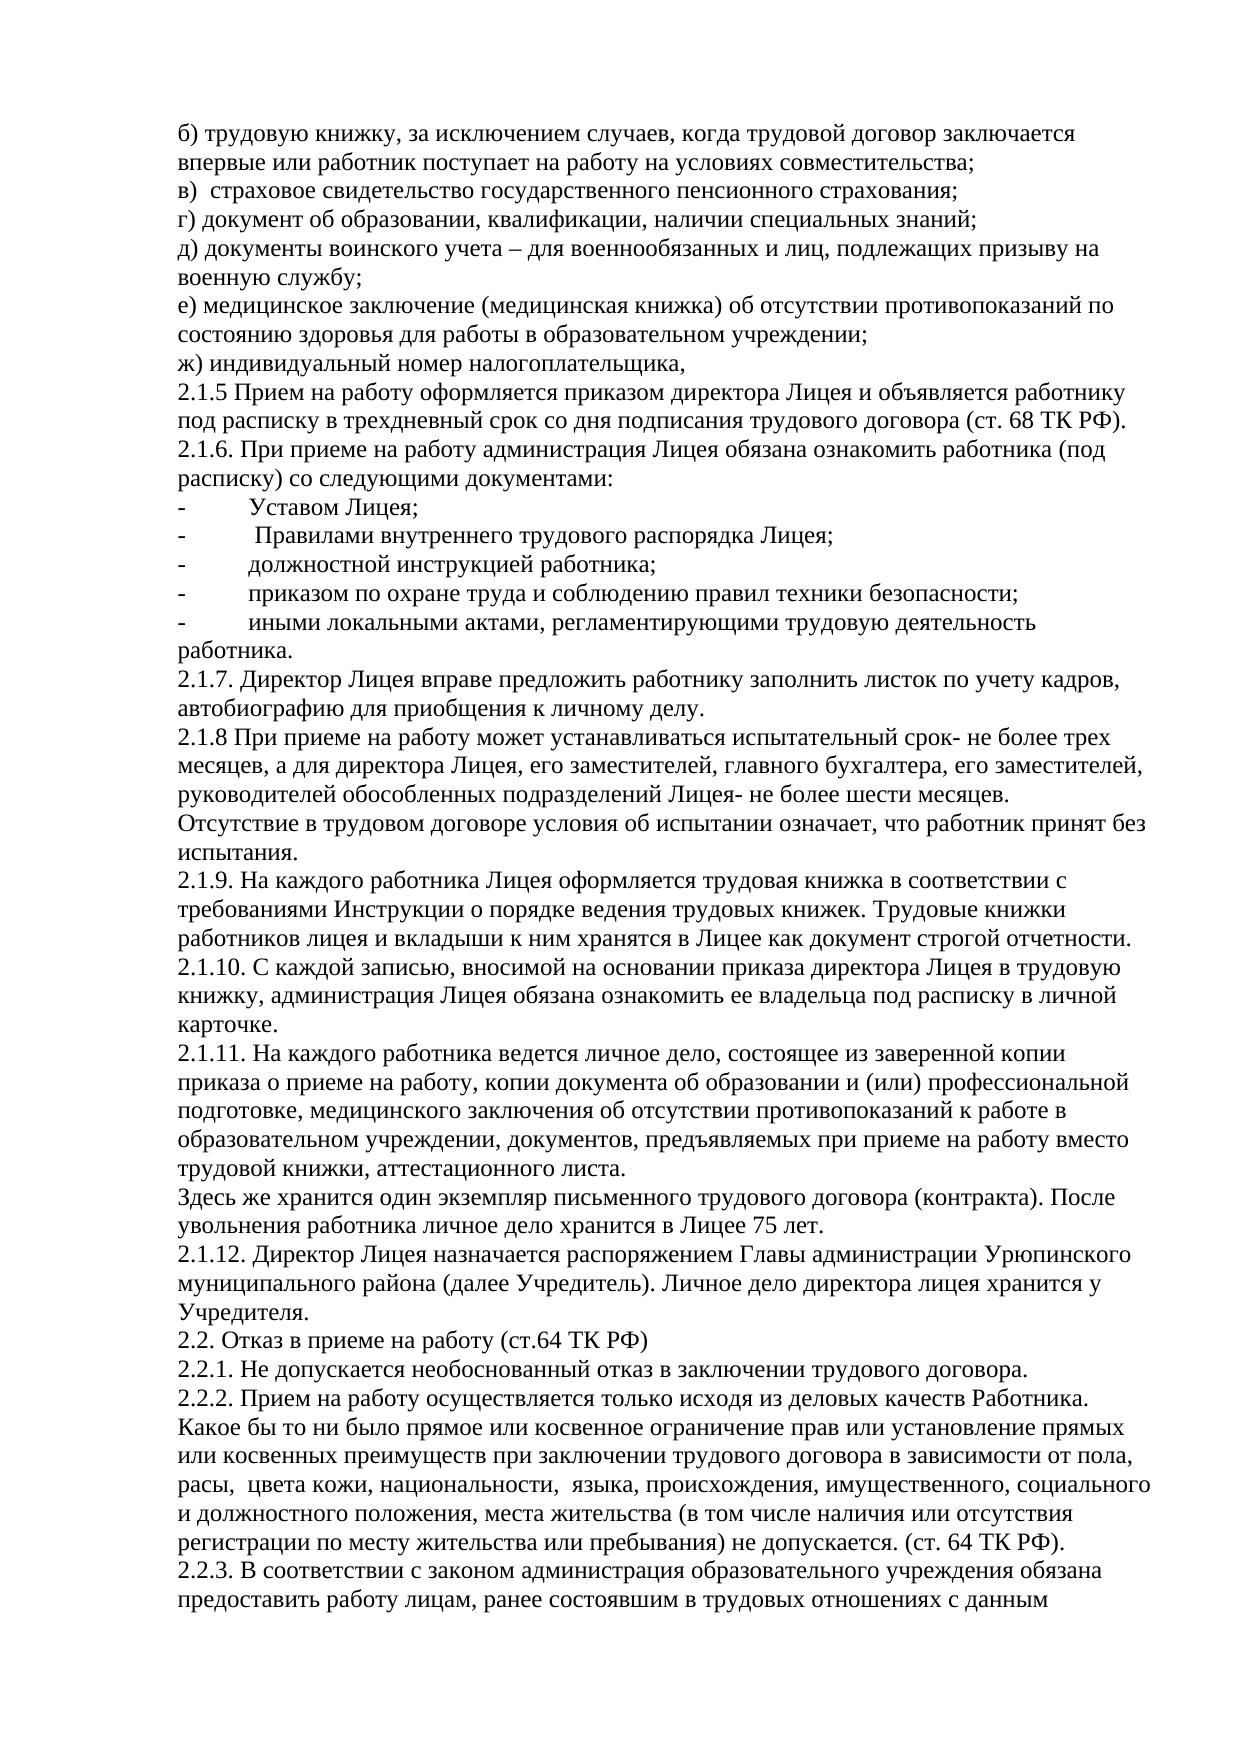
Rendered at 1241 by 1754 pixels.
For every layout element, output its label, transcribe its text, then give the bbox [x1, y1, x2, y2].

text 2.1.5 Прием на работу оформляется приказом директора Лицея и объявляется работнику под расписку в трехдневный срок со дня подписания трудового договора (ст. 68 ТК РФ). [177, 377, 1152, 434]
text 2.1.7. Директор Лицея вправе предложить работнику заполнить листок по учету кадров, автобиографию для приобщения к личному делу. [177, 664, 1152, 722]
text 2.1.9. На каждого работника Лицея оформляется трудовая книжка в соответствии с требованиями Инструкции о порядке ведения трудовых книжек. Трудовые книжки работников лицея и вкладыши к ним хранятся в Лицее как документ строгой отчетности. [177, 866, 1152, 952]
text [177, 1556, 1152, 1613]
text - иными локальными актами, регламентирующими трудовую деятельность работника. [177, 607, 1152, 664]
text 2.1.8 При приеме на работу может устанавливаться испытательный срок- не более трех месяцев, а для директора Лицея, его заместителей, главного бухгалтера, его заместителей, руководителей обособленных подразделений Лицея- не более шести месяцев. [177, 722, 1152, 808]
text Здесь же хранится один экземпляр письменного трудового договора (контракта). После увольнения работника личное дело хранится в Лицее 75 лет. [177, 1182, 1152, 1239]
text 2.2. Отказ в приеме на работу (ст.64 ТК РФ) [177, 1326, 1152, 1354]
text 2.1.11. На каждого работника ведется личное дело, состоящее из заверенной копии приказа о приеме на работу, копии документа об образовании и (или) профессиональной подготовке, медицинского заключения об отсутствии противопоказаний к работе в образовательном учреждении, документов, предъявляемых при приеме на работу вместо трудовой книжки, аттестационного листа. [177, 1038, 1152, 1182]
text 2.1.12. Директор Лицея назначается распоряжением Главы администрации Урюпинского муниципального района (далее Учредитель). Личное дело директора лицея хранится у Учредителя. [177, 1239, 1152, 1326]
text 2.2.1. Не допускается необоснованный отказ в заключении трудового договора. [177, 1354, 1152, 1383]
text б) трудовую книжку, за исключением случаев, когда трудовой договор заключается впервые или работник поступает на работу на условиях совместительства; [177, 118, 1152, 176]
text 2.1.6. При приеме на работу администрация Лицея обязана ознакомить работника (под расписку) со следующими документами: [177, 434, 1152, 492]
text - приказом по охране труда и соблюдению правил техники безопасности; [177, 578, 1152, 607]
text - Уставом Лицея; [177, 492, 1152, 521]
text 2.2.2. Прием на работу осуществляется только исходя из деловых качеств Работника. Какое бы то ни было прямое или косвенное ограничение прав или установление прямых или косвенных преимуществ при заключении трудового договора в зависимости от пола, расы, цвета кожи, национальности, языка, происхождения, имущественного, социального и должностного положения, места жительства (в том числе наличия или отсутствия регистрации по месту жительства или пребывания) не допускается. (ст. 64 ТК РФ). [177, 1383, 1152, 1556]
text г) документ об образовании, квалификации, наличии специальных знаний; [177, 204, 1152, 233]
text Отсутствие в трудовом договоре условия об испытании означает, что работник принят без испытания. [177, 808, 1152, 866]
text в) страховое свидетельство государственного пенсионного страхования; [177, 176, 1152, 204]
text 2.1.10. С каждой записью, вносимой на основании приказа директора Лицея в трудовую книжку, администрация Лицея обязана ознакомить ее владельца под расписку в личной карточке. [177, 952, 1152, 1038]
text д) документы воинского учета – для военнообязанных и лиц, подлежащих призыву на военную службу; [177, 233, 1152, 291]
text е) медицинское заключение (медицинская книжка) об отсутствии противопоказаний по состоянию здоровья для работы в образовательном учреждении; [177, 291, 1152, 348]
text - Правилами внутреннего трудового распорядка Лицея; [177, 521, 1152, 549]
text - должностной инструкцией работника; [177, 549, 1152, 578]
text ж) индивидуальный номер налогоплательщика, [177, 348, 1152, 377]
